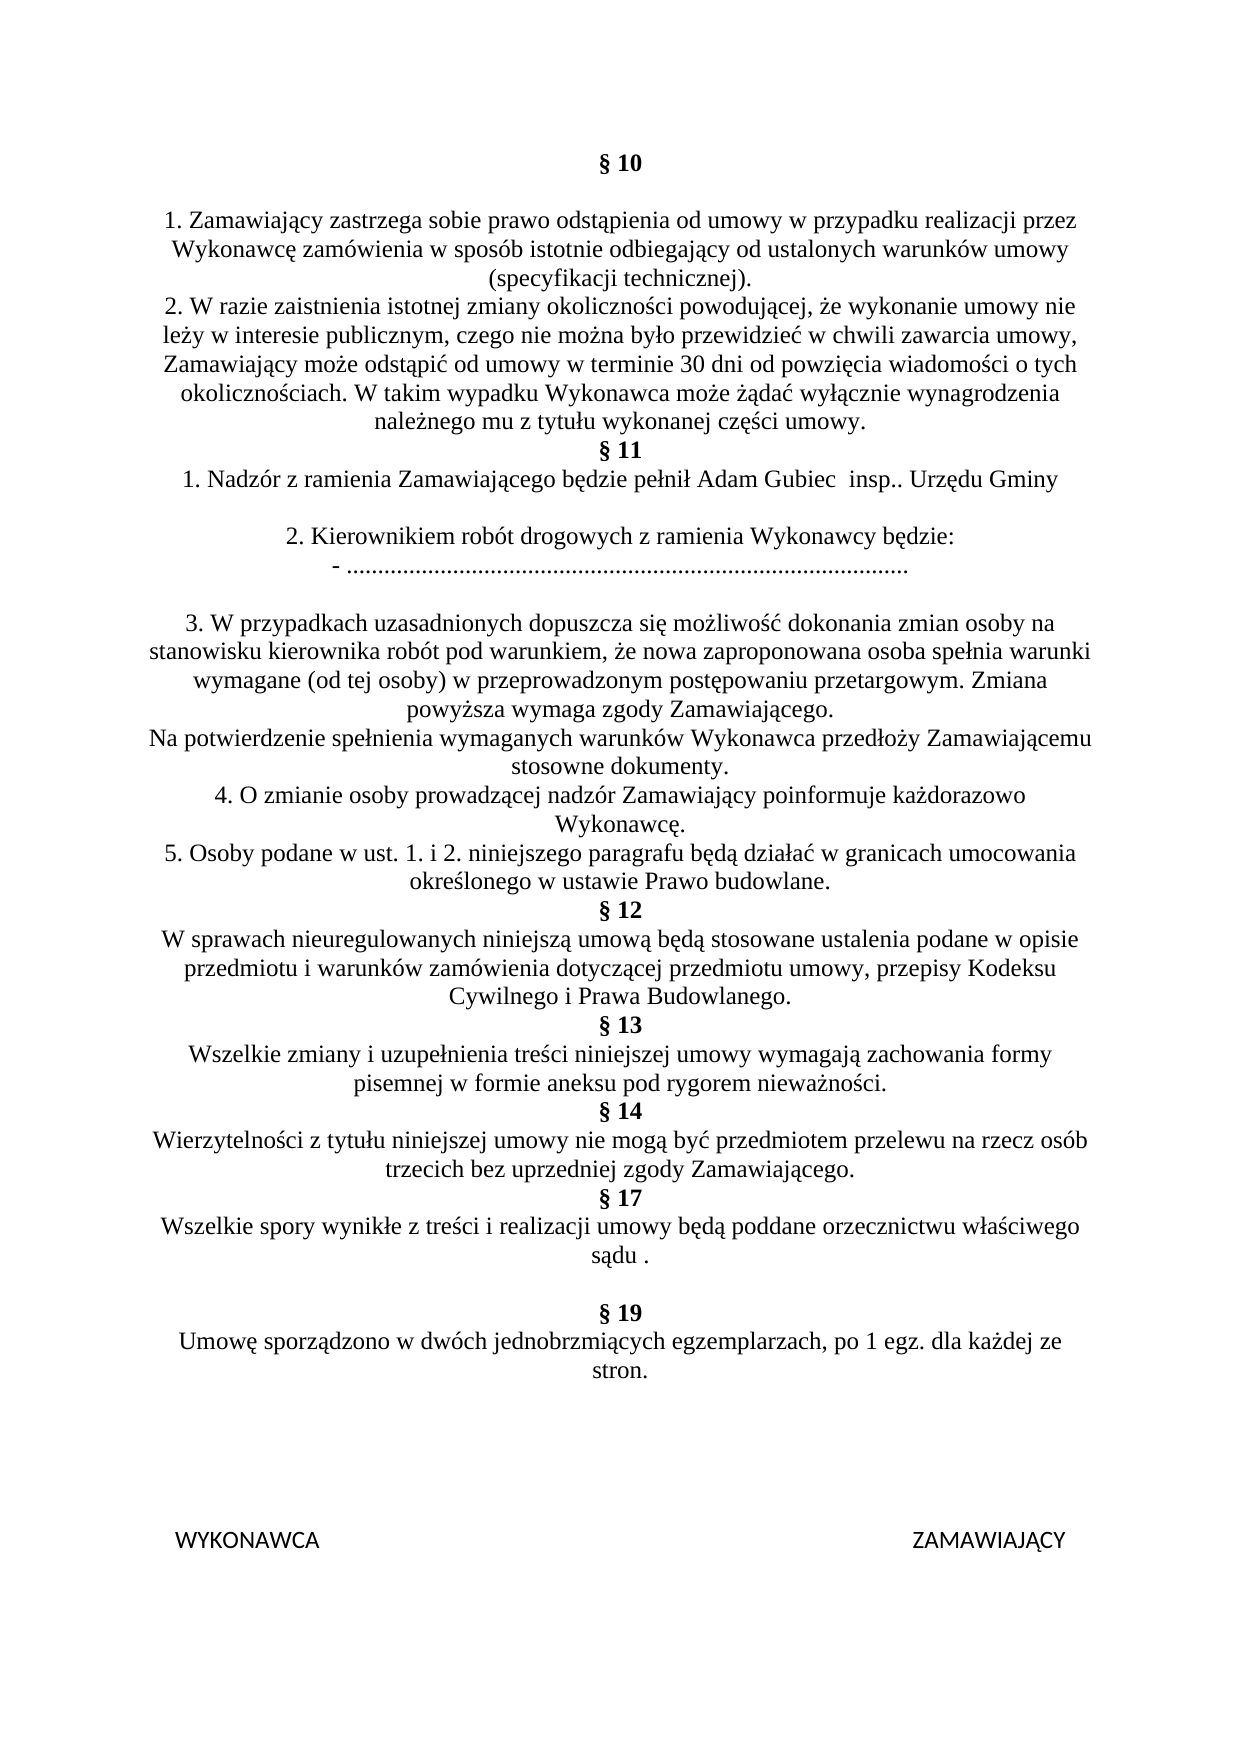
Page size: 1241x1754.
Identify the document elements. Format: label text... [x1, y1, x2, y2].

text Wszelkie zmiany i uzupełnienia treści niniejszej umowy wymagają zachowania formy pisemnej w formie aneksu pod rygorem nieważności. [148, 1039, 1093, 1096]
text 5. Osoby podane w ust. 1. i 2. niniejszego paragrafu będą działać w granicach umocowania [148, 838, 1093, 866]
text 2. W razie zaistnienia istotnej zmiany okoliczności powodującej, że wykonanie umowy nie leży w interesie publicznym, czego nie można było przewidzieć w chwili zawarcia umowy, Zamawiający może odstąpić od umowy w terminie 30 dni od powzięcia wiadomości o tych okolicznościach. W takim wypadku Wykonawca może żądać wyłącznie wynagrodzenia należnego mu z tytułu wykonanej części umowy. [148, 291, 1093, 435]
text Wszelkie spory wynikłe z treści i realizacji umowy będą poddane orzecznictwu właściwego sądu . [148, 1211, 1093, 1269]
text Umowę sporządzono w dwóch jednobrzmiących egzemplarzach, po 1 egz. dla każdej ze stron. [148, 1326, 1093, 1384]
text W sprawach nieuregulowanych niniejszą umową będą stosowane ustalenia podane w opisie przedmiotu i warunków zamówienia dotyczącej przedmiotu umowy, przepisy Kodeksu Cywilnego i Prawa Budowlanego. [148, 924, 1093, 1010]
text WYKONAWCA ZAMAWIAJĄCY [148, 1524, 1093, 1555]
text § 17 [148, 1183, 1093, 1211]
text 1. Zamawiający zastrzega sobie prawo odstąpienia od umowy w przypadku realizacji przez [148, 205, 1093, 234]
text 4. O zmianie osoby prowadzącej nadzór Zamawiający poinformuje każdorazowo Wykonawcę. [148, 780, 1093, 838]
text 2. Kierownikiem robót drogowych z ramienia Wykonawcy będzie: [148, 521, 1093, 550]
text 1. Nadzór z ramienia Zamawiającego będzie pełnił Adam Gubiec insp.. Urzędu Gminy [148, 464, 1093, 493]
text 3. W przypadkach uzasadnionych dopuszcza się możliwość dokonania zmian osoby na stanowisku kierownika robót pod warunkiem, że nowa zaproponowana osoba spełnia warunki wymagane (od tej osoby) w przeprowadzonym postępowaniu przetargowym. Zmiana powyższa wymaga zgody Zamawiającego. [148, 608, 1093, 723]
text Wykonawcę zamówienia w sposób istotnie odbiegający od ustalonych warunków umowy [148, 234, 1093, 263]
text - .......................................................................................... [148, 550, 1093, 579]
text § 12 [148, 895, 1093, 924]
text § 19 [148, 1298, 1093, 1326]
text Na potwierdzenie spełnienia wymaganych warunków Wykonawca przedłoży Zamawiającemu stosowne dokumenty. [148, 723, 1093, 780]
text § 11 [148, 435, 1093, 464]
text Wierzytelności z tytułu niniejszej umowy nie mogą być przedmiotem przelewu na rzecz osób trzecich bez uprzedniej zgody Zamawiającego. [148, 1125, 1093, 1183]
text określonego w ustawie Prawo budowlane. [148, 866, 1093, 895]
text (specyfikacji technicznej). [148, 263, 1093, 291]
text § 14 [148, 1096, 1093, 1125]
text § 10 [148, 148, 1093, 176]
text § 13 [148, 1010, 1093, 1039]
